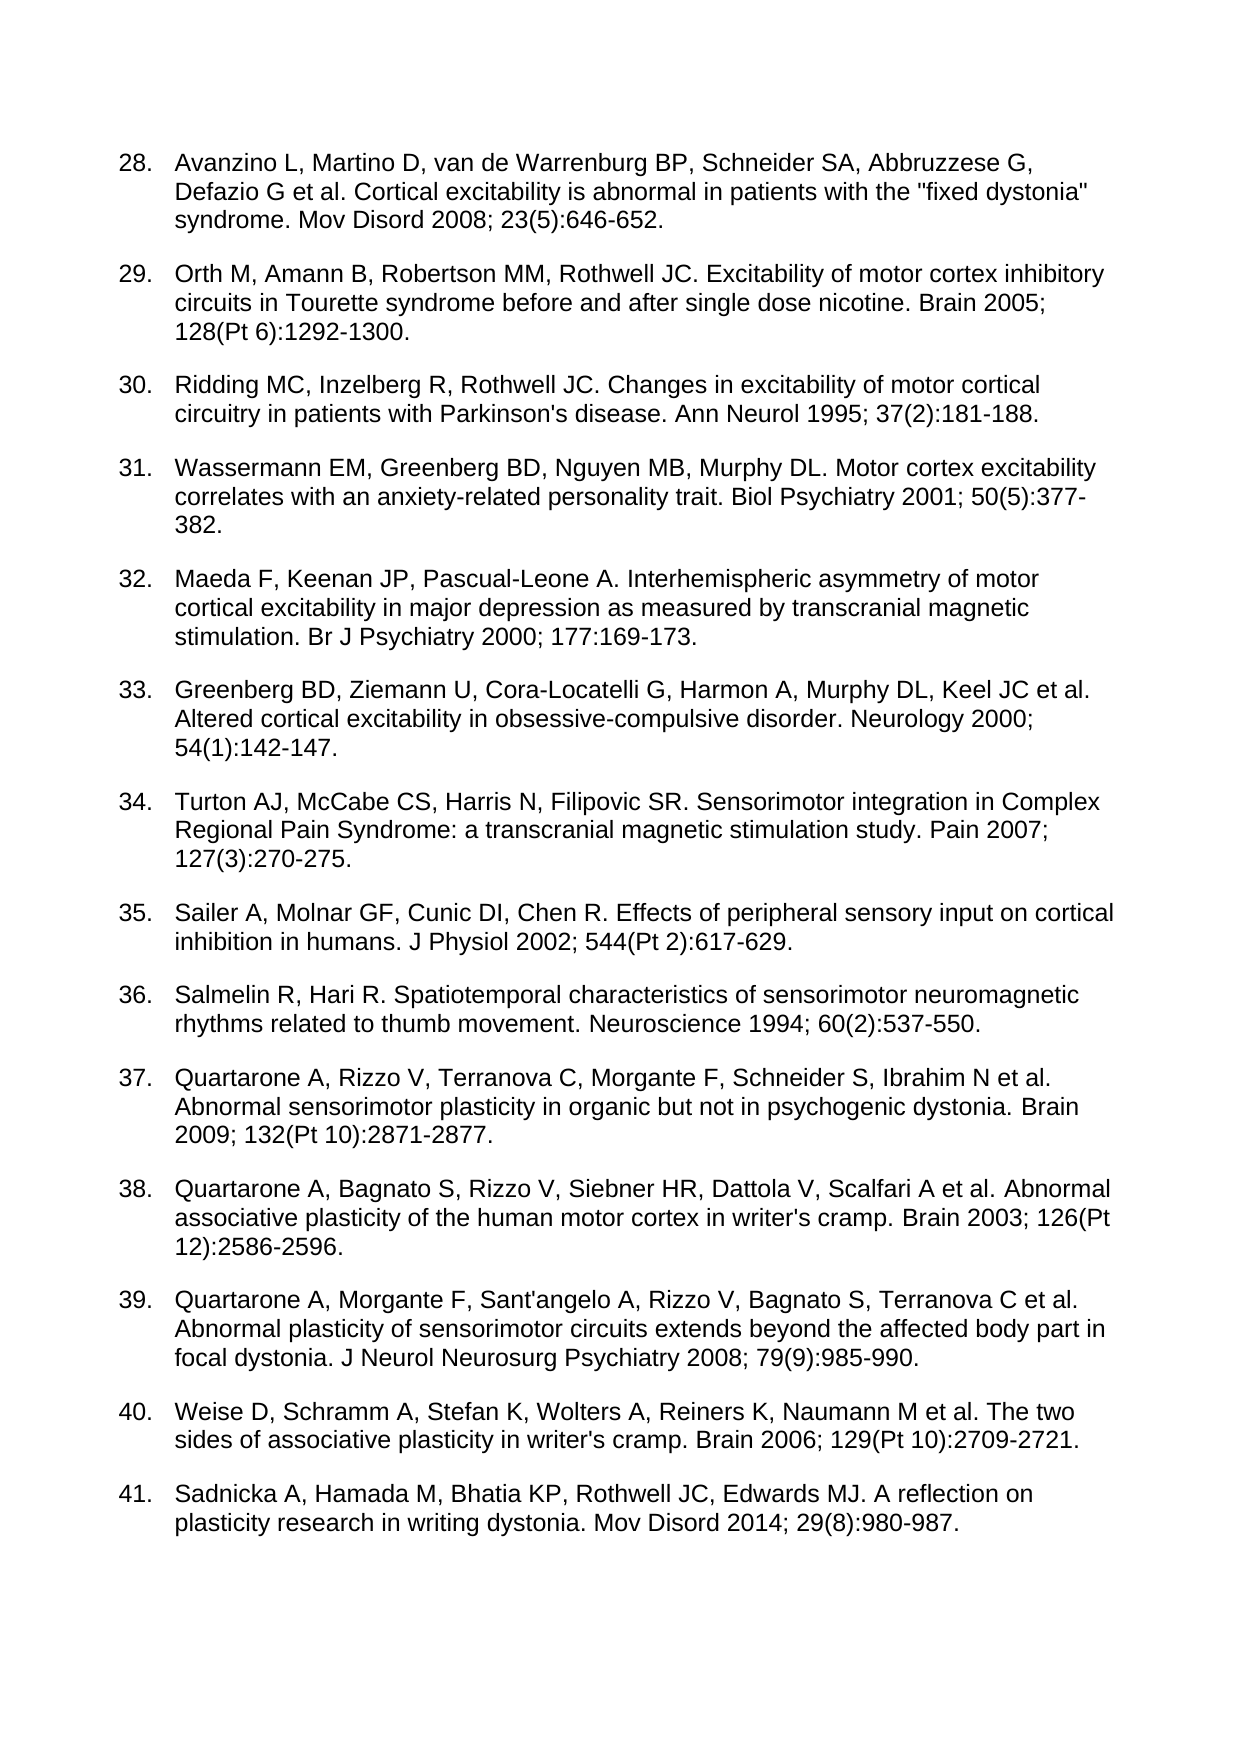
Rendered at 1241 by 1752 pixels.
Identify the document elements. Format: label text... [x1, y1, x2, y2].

text 30. Ridding MC, Inzelberg R, Rothwell JC. Changes in excitability of motor cortical circuitry in patients with Parkinson's disease. Ann Neurol 1995; 37(2):181-188. [118, 370, 1122, 428]
text 35. Sailer A, Molnar GF, Cunic DI, Chen R. Effects of peripheral sensory input on cortical inhibition in humans. J Physiol 2002; 544(Pt 2):617-629. [118, 898, 1122, 955]
text 36. Salmelin R, Hari R. Spatiotemporal characteristics of sensorimotor neuromagnetic rhythms related to thumb movement. Neuroscience 1994; 60(2):537-550. [118, 980, 1122, 1038]
text 40. Weise D, Schramm A, Stefan K, Wolters A, Reiners K, Naumann M et al. The two sides of associative plasticity in writer's cramp. Brain 2006; 129(Pt 10):2709-2721. [118, 1396, 1122, 1454]
text 32. Maeda F, Keenan JP, Pascual-Leone A. Interhemispheric asymmetry of motor cortical excitability in major depression as measured by transcranial magnetic stimulation. Br J Psychiatry 2000; 177:169-173. [118, 564, 1122, 650]
text 28. Avanzino L, Martino D, van de Warrenburg BP, Schneider SA, Abbruzzese G, Defazio G et al. Cortical excitability is abnormal in patients with the "fixed dystonia" syndrome. Mov Disord 2008; 23(5):646-652. [118, 148, 1122, 234]
text 37. Quartarone A, Rizzo V, Terranova C, Morgante F, Schneider S, Ibrahim N et al. Abnormal sensorimotor plasticity in organic but not in psychogenic dystonia. Brain 2009; 132(Pt 10):2871-2877. [118, 1063, 1122, 1149]
text 39. Quartarone A, Morgante F, Sant'angelo A, Rizzo V, Bagnato S, Terranova C et al. Abnormal plasticity of sensorimotor circuits extends beyond the affected body part in focal dystonia. J Neurol Neurosurg Psychiatry 2008; 79(9):985-990. [118, 1285, 1122, 1371]
text 29. Orth M, Amann B, Robertson MM, Rothwell JC. Excitability of motor cortex inhibitory circuits in Tourette syndrome before and after single dose nicotine. Brain 2005; 128(Pt 6):1292-1300. [118, 259, 1122, 345]
text 34. Turton AJ, McCabe CS, Harris N, Filipovic SR. Sensorimotor integration in Complex Regional Pain Syndrome: a transcranial magnetic stimulation study. Pain 2007; 127(3):270-275. [118, 786, 1122, 873]
text 41. Sadnicka A, Hamada M, Bhatia KP, Rothwell JC, Edwards MJ. A reflection on plasticity research in writing dystonia. Mov Disord 2014; 29(8):980-987. [118, 1479, 1122, 1536]
text 38. Quartarone A, Bagnato S, Rizzo V, Siebner HR, Dattola V, Scalfari A et al. Abnormal associative plasticity of the human motor cortex in writer's cramp. Brain 2003; 126(Pt 12):2586-2596. [118, 1174, 1122, 1260]
text 31. Wassermann EM, Greenberg BD, Nguyen MB, Murphy DL. Motor cortex excitability correlates with an anxiety-related personality trait. Biol Psychiatry 2001; 50(5):377-382. [118, 453, 1122, 539]
text 33. Greenberg BD, Ziemann U, Cora-Locatelli G, Harmon A, Murphy DL, Keel JC et al. Altered cortical excitability in obsessive-compulsive disorder. Neurology 2000; 54(1):142-147. [118, 675, 1122, 761]
